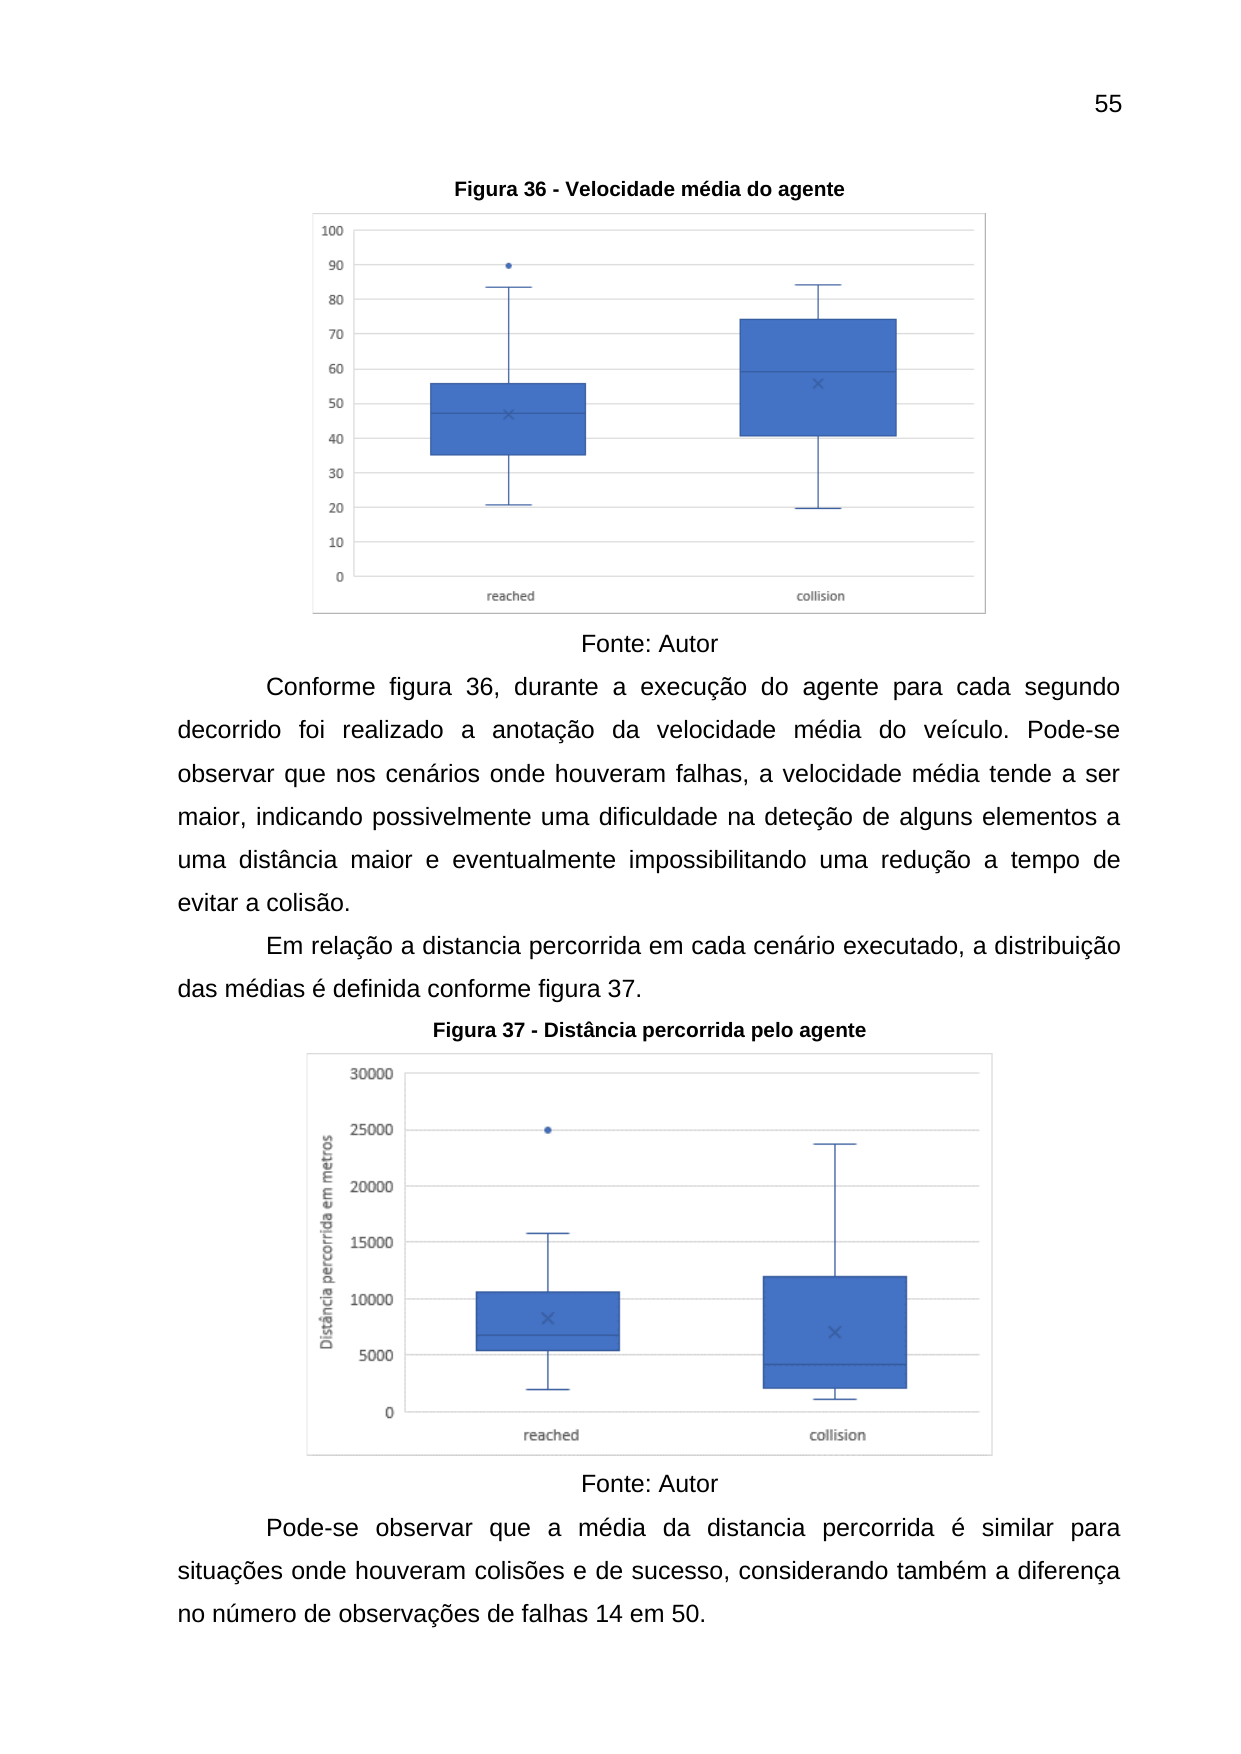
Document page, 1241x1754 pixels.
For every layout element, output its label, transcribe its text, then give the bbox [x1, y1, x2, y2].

text Fonte: Autor [177, 629, 1122, 658]
text Em relação a distancia percorrida em cada cenário executado, a distribuição das médias é definida conforme figura 37. [177, 931, 1122, 1003]
text Figura 36 - Velocidade média do agente [177, 177, 1122, 201]
text Figura 37 - Distância percorrida pelo agente [177, 1017, 1122, 1041]
text Fonte: Autor [177, 1469, 1122, 1498]
picture [312, 213, 987, 615]
text Pode-se observar que a média da distancia percorrida é similar para situações onde houveram colisões e de sucesso, considerando também a diferença no número de observações de falhas 14 em 50. [177, 1513, 1122, 1628]
picture [306, 1053, 993, 1456]
text Conforme figura 36, durante a execução do agente para cada segundo decorrido foi realizado a anotação da velocidade média do veículo. Pode-se observar que nos cenários onde houveram falhas, a velocidade média tende a ser maior, indicando possivelmente uma dificuldade na deteção de alguns elementos a uma distância maior e eventualmente impossibilitando uma redução a tempo de evitar a colisão. [177, 672, 1122, 917]
